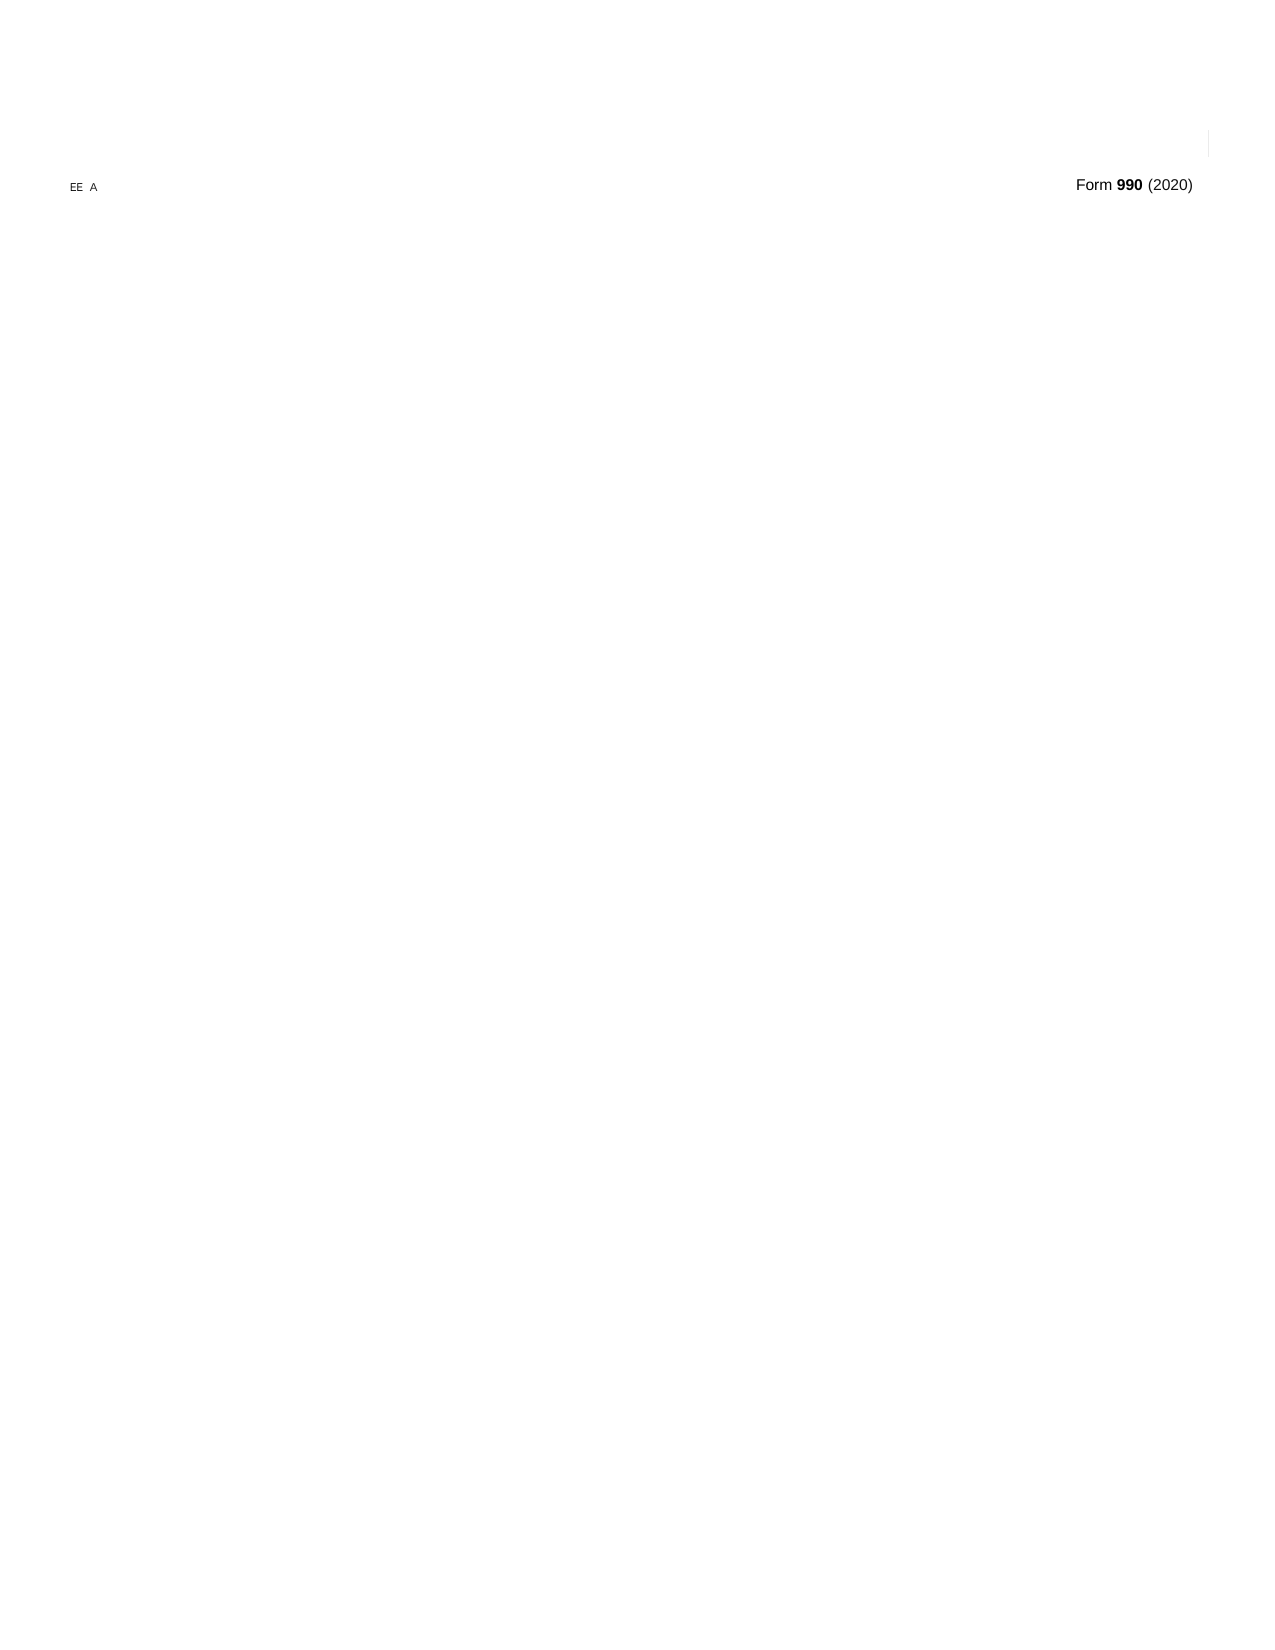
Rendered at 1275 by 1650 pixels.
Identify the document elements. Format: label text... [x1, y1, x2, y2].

text EE A Form 990 (2020) [70, 176, 1275, 195]
